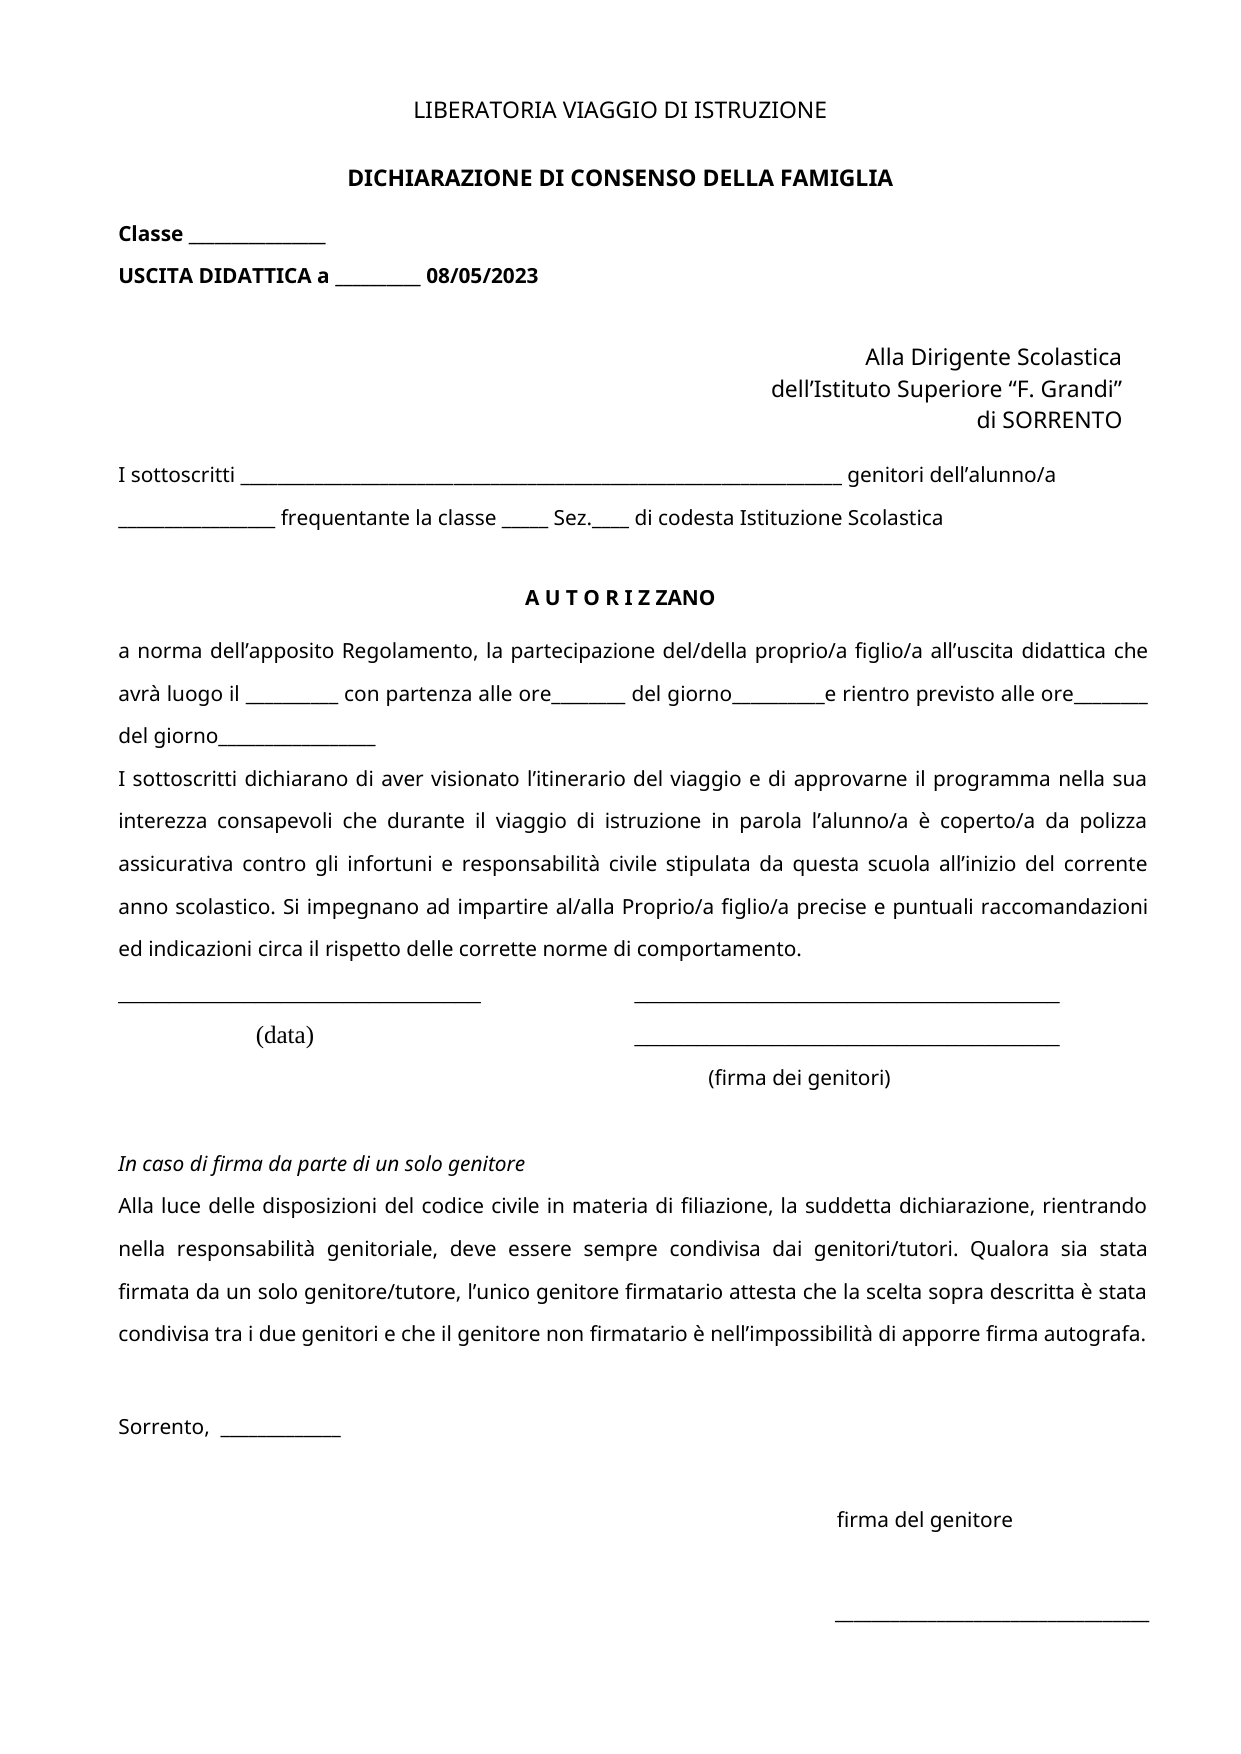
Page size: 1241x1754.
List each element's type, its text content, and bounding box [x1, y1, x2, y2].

text __________________________________ [118, 1597, 1149, 1626]
text firma del genitore [118, 1505, 1149, 1533]
text In caso di firma da parte di un solo genitore [118, 1149, 1122, 1177]
text I sottoscritti _________________________________________________________________ genitori dell’alunno/a _________________ frequentante la classe _____ Sez.____ di codesta Istituzione Scolastica [118, 460, 1122, 531]
text a norma dell’apposito Regolamento, la partecipazione del/della proprio/a figlio/a all’uscita didattica che avrà luogo il __________ con partenza alle ore________ del giorno__________e rientro previsto alle ore________ del giorno_________________ [118, 636, 1149, 750]
text Sorrento, _____________ [118, 1412, 1149, 1441]
title DICHIARAZIONE DI CONSENSO DELLA FAMIGLIA [118, 162, 1122, 194]
text (firma dei genitori) [118, 1063, 1122, 1092]
text Alla luce delle disposizioni del codice civile in materia di filiazione, la suddetta dichiarazione, rientrando nella responsabilità genitoriale, deve essere sempre condivisa dai genitori/tutori. Qualora sia stata firmata da un solo genitore/tutore, l’unico genitore firmatario attesta che la scelta sopra descritta è stata condivisa tra i due genitori e che il genitore non firmatario è nell’impossibilità di apporre firma autografa. [118, 1192, 1149, 1348]
subtitle A U T O R I Z ZANO [118, 583, 1122, 611]
text (data) __________________________________ [118, 1020, 1122, 1049]
text I sottoscritti dichiarano di aver visionato l’itinerario del viaggio e di approvarne il programma nella sua interezza consapevoli che durante il viaggio di istruzione in parola l’alunno/a è coperto/a da polizza assicurativa contro gli infortuni e responsabilità civile stipulata da questa scuola all’inizio del corrente anno scolastico. Si impegnano ad impartire al/alla Proprio/a figlio/a precise e puntuali raccomandazioni ed indicazioni circa il rispetto delle corrette norme di comportamento. [118, 764, 1149, 963]
text USCITA DIDATTICA a __________ 08/05/2023 [118, 261, 1122, 290]
text _____________________________ __________________________________ [118, 977, 1122, 1006]
text dell’Istituto Superiore “F. Grandi” [118, 373, 1122, 404]
text Alla Dirigente Scolastica [118, 341, 1122, 373]
text di SORRENTO [118, 404, 1122, 435]
subtitle Classe ________________ [118, 219, 1122, 247]
title LIBERATORIA VIAGGIO DI ISTRUZIONE [118, 94, 1122, 125]
